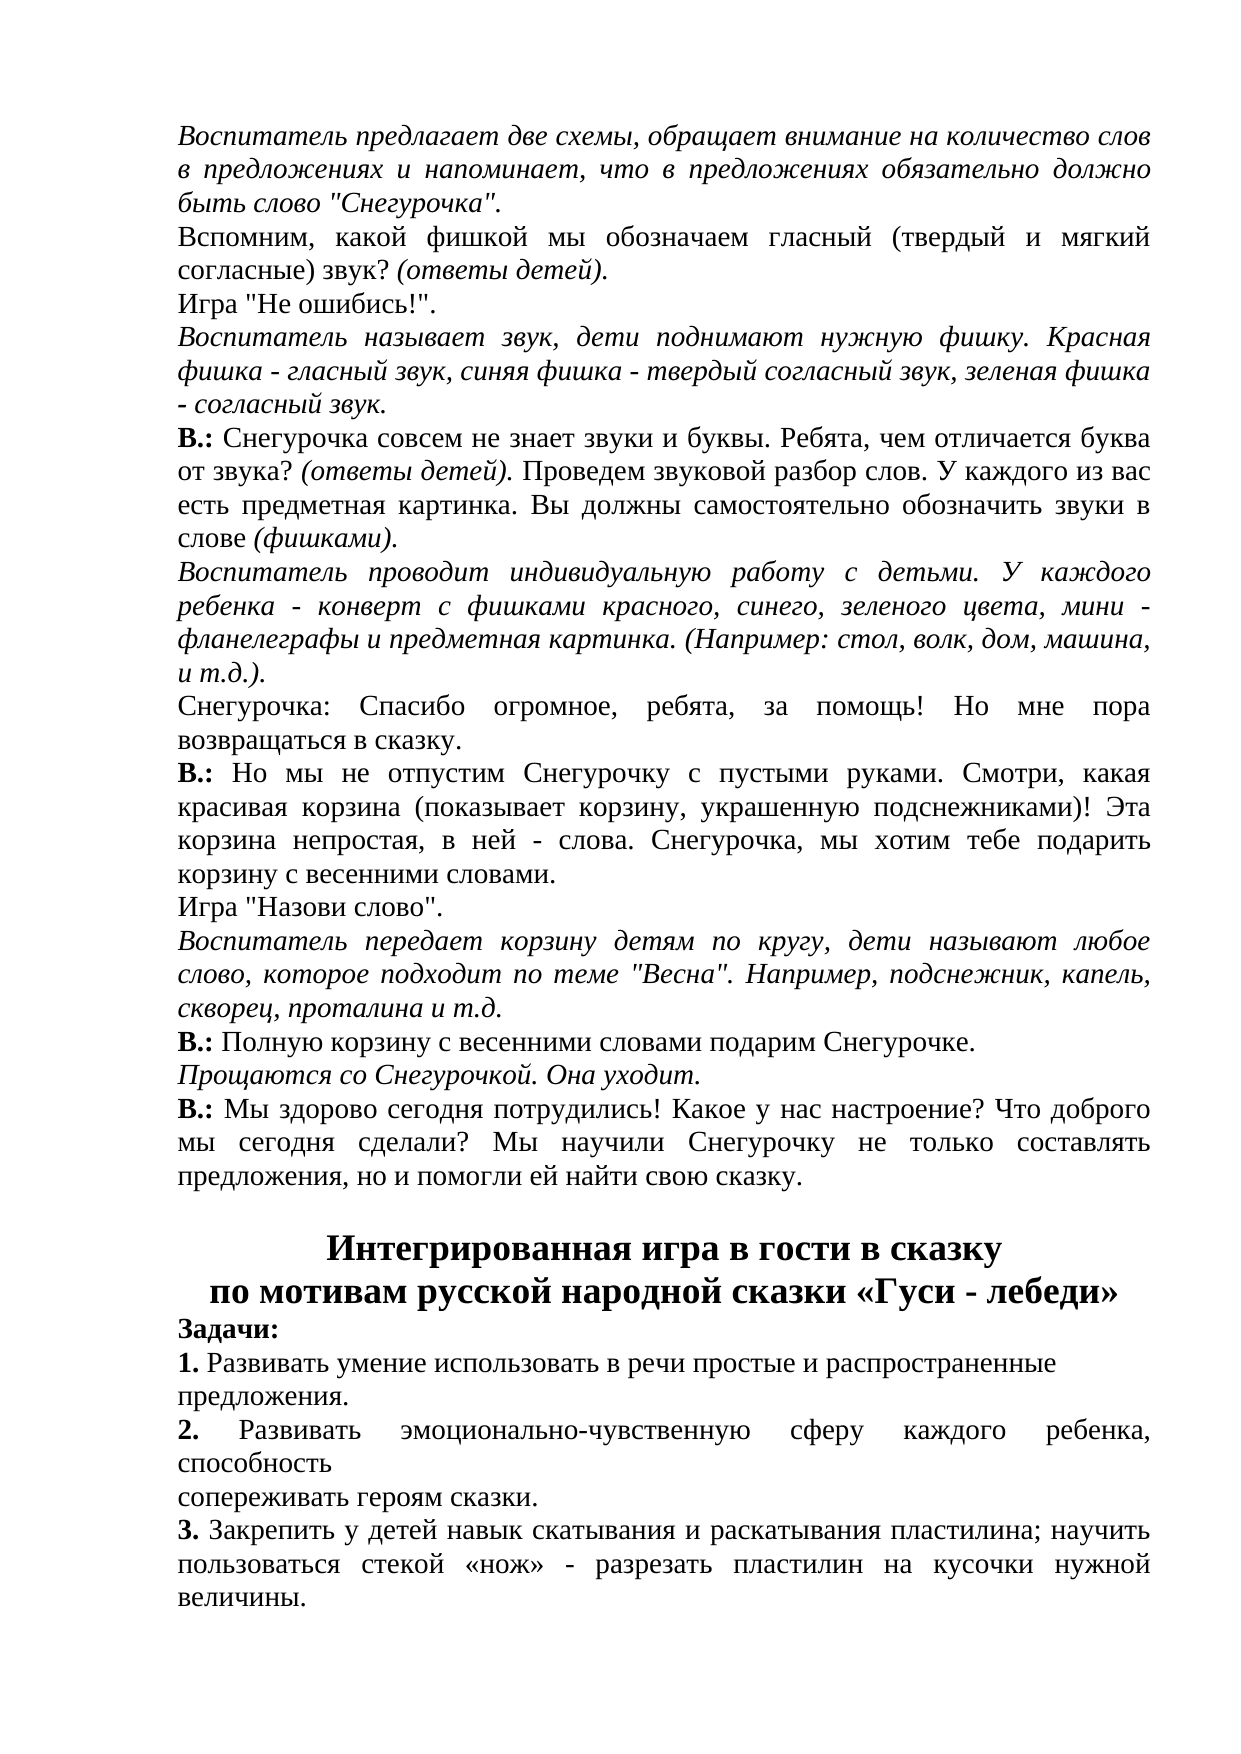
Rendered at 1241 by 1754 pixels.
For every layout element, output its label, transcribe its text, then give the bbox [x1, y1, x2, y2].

text В.: Мы здорово сегодня потрудились! Какое у нас настроение? Что доброго мы сегодня сделали? Мы научили Снегурочку не только составлять предложения, но и помогли ей найти свою сказку. [177, 1091, 1152, 1191]
text Игра "Не ошибись!". [177, 286, 1152, 319]
text 3. Закрепить у детей навык скатывания и раскатывания пластилина; научить пользоваться стекой «нож» - разрезать пластилин на кусочки нужной величины. [177, 1512, 1152, 1613]
text Интегрированная игра в гости в сказку [177, 1225, 1152, 1268]
text В.: Полную корзину с весенними словами подарим Снегурочке. [177, 1024, 1152, 1057]
text Задачи: [177, 1311, 1152, 1345]
text В.: Снегурочка совсем не знает звуки и буквы. Ребята, чем отличается буква от звука? (ответы детей). Проведем звуковой разбор слов. У каждого из вас есть предметная картинка. Вы должны самостоятельно обозначить звуки в слове (фишками). [177, 420, 1152, 554]
text 1. Развивать умение использовать в речи простые и распространенные [177, 1345, 1152, 1378]
text по мотивам русской народной сказки «Гуси - лебеди» [177, 1268, 1152, 1311]
text Воспитатель предлагает две схемы, обращает внимание на количество слов в предложениях и напоминает, что в предложениях обязательно должно быть слово "Снегурочка". [177, 118, 1152, 219]
text Воспитатель проводит индивидуальную работу с детьми. У каждого ребенка - конверт с фишками красного, синего, зеленого цвета, мини - фланелеграфы и предметная картинка. (Например: стол, волк, дом, машина, и т.д.). [177, 554, 1152, 688]
text предложения. [177, 1378, 1152, 1412]
text Игра "Назови слово". [177, 889, 1152, 923]
text Прощаются со Снегурочкой. Она уходит. [177, 1057, 1152, 1091]
text Снегурочка: Спасибо огромное, ребята, за помощь! Но мне пора возвращаться в сказку. [177, 688, 1152, 755]
text сопереживать героям сказки. [177, 1479, 1152, 1512]
text Воспитатель называет звук, дети поднимают нужную фишку. Красная фишка - гласный звук, синяя фишка - твердый согласный звук, зеленая фишка - согласный звук. [177, 319, 1152, 420]
text Вспомним, какой фишкой мы обозначаем гласный (твердый и мягкий согласные) звук? (ответы детей). [177, 219, 1152, 286]
text 2. Развивать эмоционально-чувственную сферу каждого ребенка, способность [177, 1412, 1152, 1479]
text Воспитатель передает корзину детям по кругу, дети называют любое слово, которое подходит по теме "Весна". Например, подснежник, капель, скворец, проталина и т.д. [177, 923, 1152, 1024]
text В.: Но мы не отпустим Снегурочку с пустыми руками. Смотри, какая красивая корзина (показывает корзину, украшенную подснежниками)! Эта корзина непростая, в ней - слова. Снегурочка, мы хотим тебе подарить корзину с весенними словами. [177, 755, 1152, 889]
